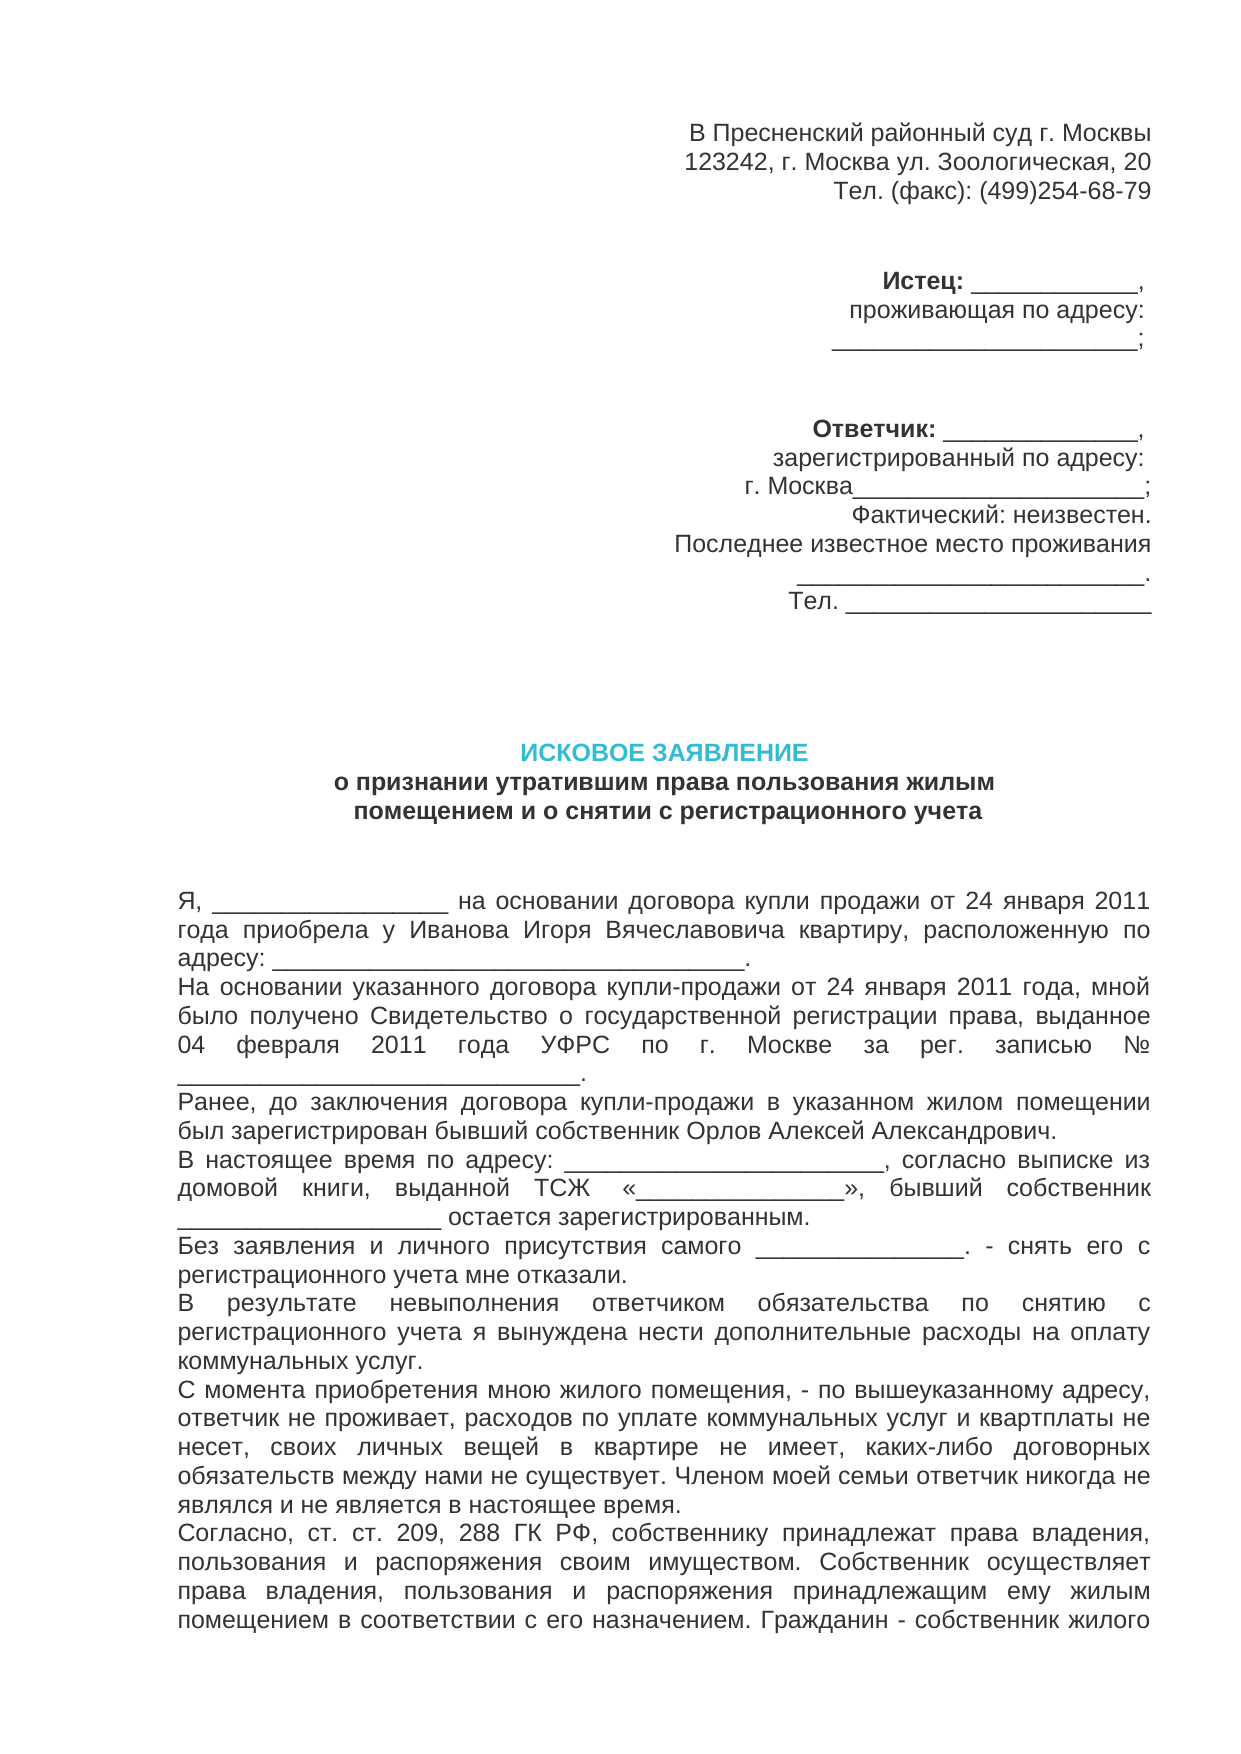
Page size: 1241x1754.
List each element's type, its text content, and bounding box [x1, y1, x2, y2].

text В Пресненский районный суд г. Москвы [177, 118, 1152, 147]
text На основании указанного договора купли-продажи от 24 января 2011 года, мной было получено Свидетельство о государственной регистрации права, выданное 04 февраля 2011 года УФРС по г. Москве за рег. записью № _____________________________. [177, 972, 1152, 1087]
text _________________________. [177, 557, 1152, 586]
text Фактический: неизвестен. [177, 500, 1152, 529]
text проживающая по адресу: [177, 295, 1152, 323]
text Тел. (факс): (499)254-68-79 [177, 176, 1152, 204]
text ИСКОВОЕ ЗАЯВЛЕНИЕ [177, 738, 1152, 767]
text помещением и о снятии с регистрационного учета [177, 796, 1152, 824]
text Истец: ____________, [177, 266, 1152, 295]
text В настоящее время по адресу: _______________________, согласно выписке из домовой книги, выданной ТСЖ «_______________», бывший собственник ___________________ остается зарегистрированным. [177, 1145, 1152, 1231]
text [177, 1518, 1152, 1633]
text ______________________; [177, 323, 1152, 352]
text Ранее, до заключения договора купли-продажи в указанном жилом помещении был зарегистрирован бывший собственник Орлов Алексей Александрович. [177, 1087, 1152, 1145]
text Тел. ______________________ [177, 586, 1152, 615]
text Я, _________________ на основании договора купли продажи от 24 января 2011 года приобрела у Иванова Игоря Вячеславовича квартиру, расположенную по адресу: __________________________________. [177, 886, 1152, 972]
text Ответчик: ______________, [177, 414, 1152, 442]
text о признании утратившим права пользования жилым [177, 767, 1152, 796]
text В результате невыполнения ответчиком обязательства по снятию с регистрационного учета я вынуждена нести дополнительные расходы на оплату коммунальных услуг. [177, 1288, 1152, 1375]
text С момента приобретения мною жилого помещения, - по вышеуказанному адресу, ответчик не проживает, расходов по уплате коммунальных услуг и квартплаты не несет, своих личных вещей в квартире не имеет, каких-либо договорных обязательств между нами не существует. Членом моей семьи ответчик никогда не являлся и не является в настоящее время. [177, 1375, 1152, 1518]
text Последнее известное место проживания [177, 529, 1152, 557]
text 123242, г. Москва ул. Зоологическая, 20 [177, 147, 1152, 176]
text г. Москва_____________________; [177, 471, 1152, 500]
text Без заявления и личного присутствия самого _______________. - снять его с регистрационного учета мне отказали. [177, 1231, 1152, 1288]
text зарегистрированный по адресу: [177, 442, 1152, 471]
